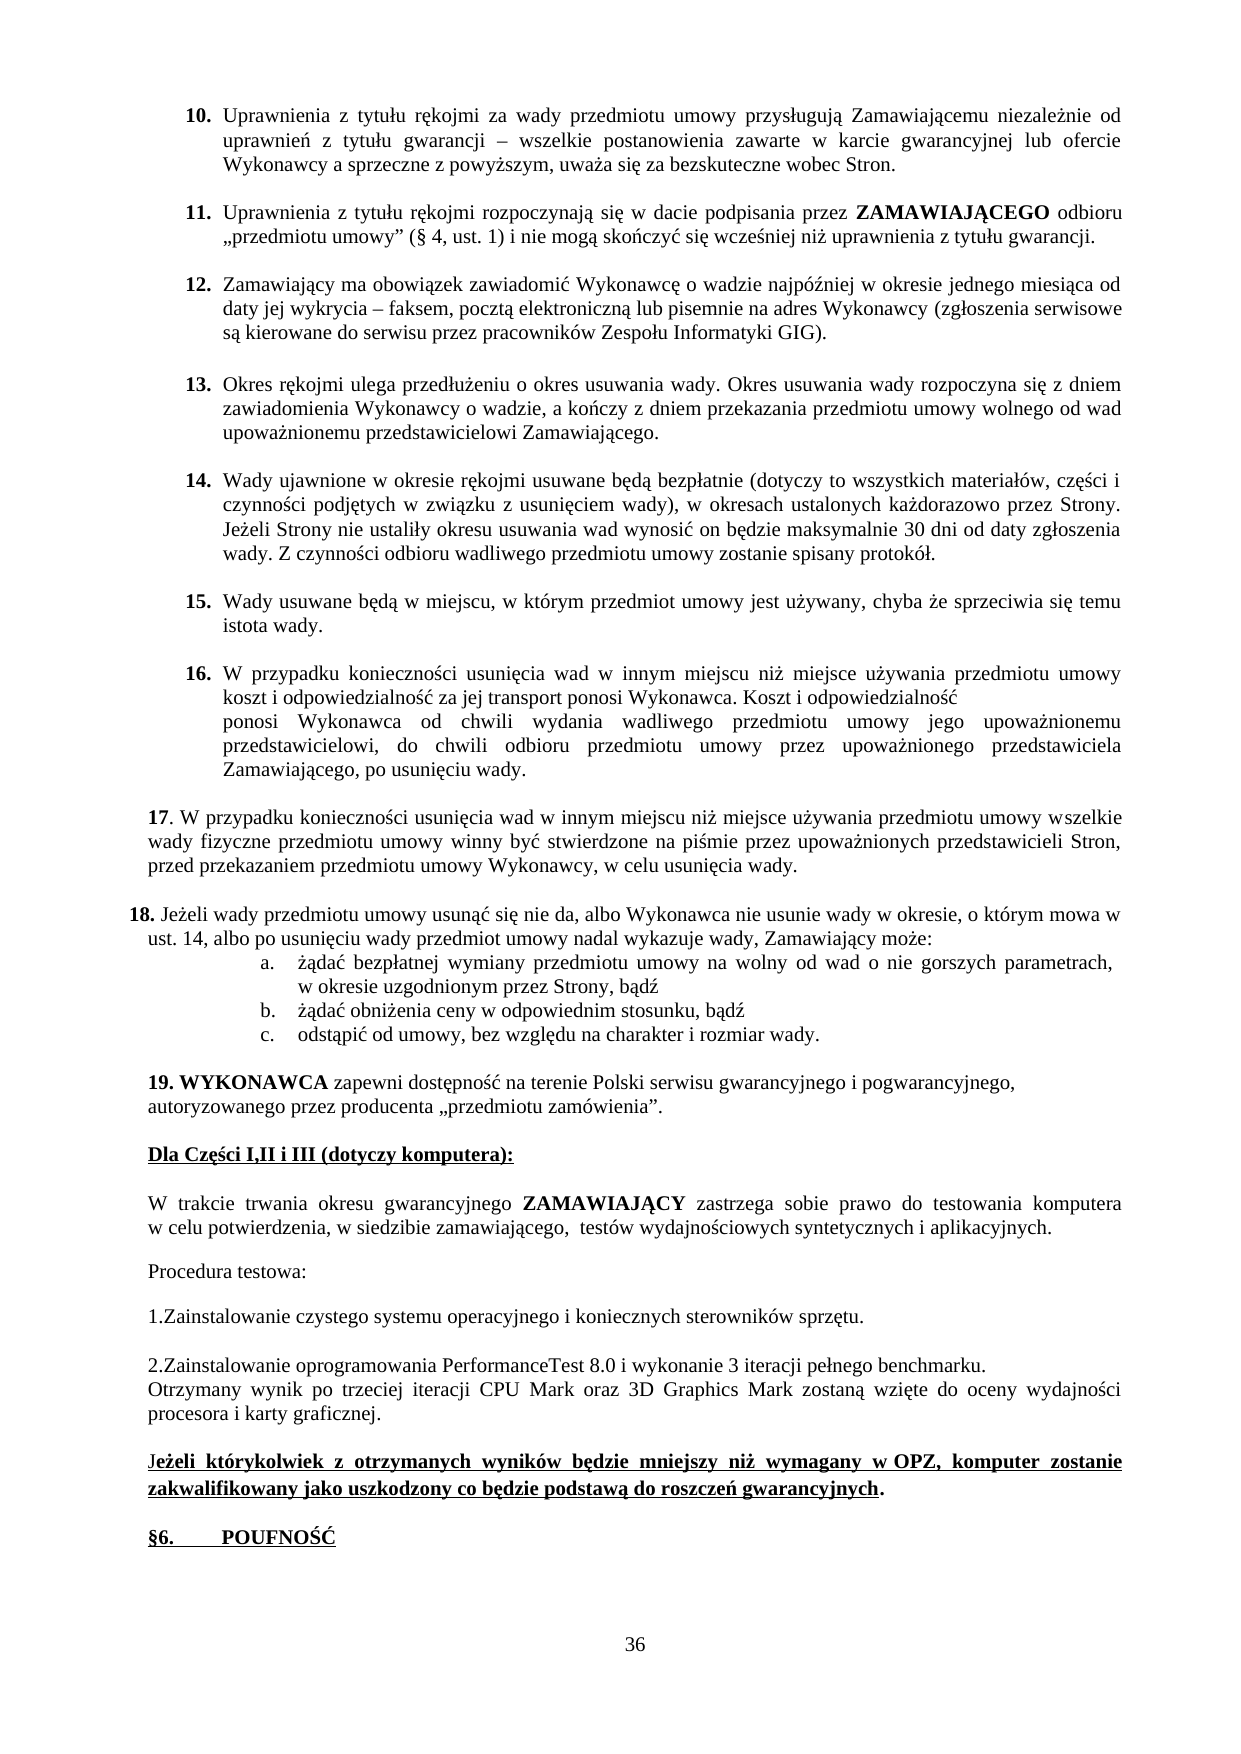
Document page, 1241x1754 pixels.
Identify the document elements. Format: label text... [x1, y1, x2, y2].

text Procedura testowa: [148, 1259, 1122, 1283]
list Zamawiający ma obowiązek zawiadomić Wykonawcę o wadzie najpóźniej w okresie jednego miesiąca od daty jej wykrycia – faksem, pocztą elektroniczną lub pisemnie na adres Wykonawcy (zgłoszenia serwisowe są kierowane do serwisu przez pracowników Zespołu Informatyki GIG). [185, 272, 1122, 344]
text 2.Zainstalowanie oprogramowania PerformanceTest 8.0 i wykonanie 3 iteracji pełnego benchmarku. [148, 1352, 1122, 1377]
text Otrzymany wynik po trzeciej iteracji CPU Mark oraz 3D Graphics Mark zostaną wzięte do oceny wydajności procesora i karty graficznej. [148, 1377, 1122, 1425]
text Jeżeli którykolwiek z otrzymanych wyników będzie mniejszy niż wymagany w OPZ, komputer zostanie zakwalifikowany jako uszkodzony co będzie podstawą do roszczeń gwarancyjnych. [148, 1449, 1122, 1470]
list odstąpić od umowy, bez względu na charakter i rozmiar wady. [260, 1022, 1122, 1046]
list Wady usuwane będą w miejscu, w którym przedmiot umowy jest używany, chyba że sprzeciwia się temu istota wady. [185, 589, 1122, 637]
list Uprawnienia z tytułu rękojmi rozpoczynają się w dacie podpisania przez ZAMAWIAJĄCEGO odbioru „przedmiotu umowy” (§ 4, ust. 1) i nie mogą skończyć się wcześniej niż uprawnienia z tytułu gwarancji. [185, 200, 1122, 248]
list Wady ujawnione w okresie rękojmi usuwane będą bezpłatnie (dotyczy to wszystkich materiałów, części i czynności podjętych w związku z usunięciem wady), w okresach ustalonych każdorazowo przez Strony. Jeżeli Strony nie ustaliły okresu usuwania wad wynosić on będzie maksymalnie 30 dni od daty zgłoszenia wady. Z czynności odbioru wadliwego przedmiotu umowy zostanie spisany protokół. [185, 468, 1122, 564]
text Dla Części I,II i III (dotyczy komputera): [148, 1142, 1122, 1166]
text 18. Jeżeli wady przedmiotu umowy usunąć się nie da, albo Wykonawca nie usunie wady w okresie, o którym mowa w ust. 14, albo po usunięciu wady przedmiot umowy nadal wykazuje wady, Zamawiający może: [118, 901, 1122, 949]
text Jeżeli którykolwiek z otrzymanych wyników będzie mniejszy niż wymagany w OPZ, komputer zostanie zakwalifikowany jako uszkodzony co będzie podstawą do roszczeń gwarancyjnych. [148, 1471, 1122, 1500]
list Uprawnienia z tytułu rękojmi za wady przedmiotu umowy przysługują Zamawiającemu niezależnie od uprawnień z tytułu gwarancji – wszelkie postanowienia zawarte w karcie gwarancyjnej lub ofercie Wykonawcy a sprzeczne z powyższym, uważa się za bezskuteczne wobec Stron. [185, 103, 1122, 176]
text 17. W przypadku konieczności usunięcia wad w innym miejscu niż miejsce używania przedmiotu umowy wszelkie wady fizyczne przedmiotu umowy winny być stwierdzone na piśmie przez upoważnionych przedstawicieli Stron, przed przekazaniem przedmiotu umowy Wykonawcy, w celu usunięcia wady. [148, 805, 1122, 877]
text W trakcie trwania okresu gwarancyjnego ZAMAWIAJĄCY zastrzega sobie prawo do testowania komputera w celu potwierdzenia, w siedzibie zamawiającego, testów wydajnościowych syntetycznych i aplikacyjnych. [148, 1191, 1122, 1239]
text 19. WYKONAWCA zapewni dostępność na terenie Polski serwisu gwarancyjnego i pogwarancyjnego, autoryzowanego przez producenta „przedmiotu zamówienia”. [148, 1070, 1122, 1118]
text 1.Zainstalowanie czystego systemu operacyjnego i koniecznych sterowników sprzętu. [148, 1304, 1122, 1328]
text 6. POUFNOŚĆ [148, 1525, 1122, 1549]
text ponosi Wykonawca od chwili wydania wadliwego przedmiotu umowy jego upoważnionemu przedstawicielowi, do chwili odbioru przedmiotu umowy przez upoważnionego przedstawiciela Zamawiającego, po usunięciu wady. [223, 709, 1122, 781]
list Okres rękojmi ulega przedłużeniu o okres usuwania wady. Okres usuwania wady rozpoczyna się z dniem zawiadomienia Wykonawcy o wadzie, a kończy z dniem przekazania przedmiotu umowy wolnego od wad upoważnionemu przedstawicielowi Zamawiającego. [185, 372, 1122, 444]
list żądać obniżenia ceny w odpowiednim stosunku, bądź [260, 998, 1122, 1022]
list żądać bezpłatnej wymiany przedmiotu umowy na wolny od wad o nie gorszych parametrach, w okresie uzgodnionym przez Strony, bądź [260, 949, 1122, 998]
list W przypadku konieczności usunięcia wad w innym miejscu niż miejsce używania przedmiotu umowy koszt i odpowiedzialność za jej transport ponosi Wykonawca. Koszt i odpowiedzialność [185, 661, 1122, 709]
